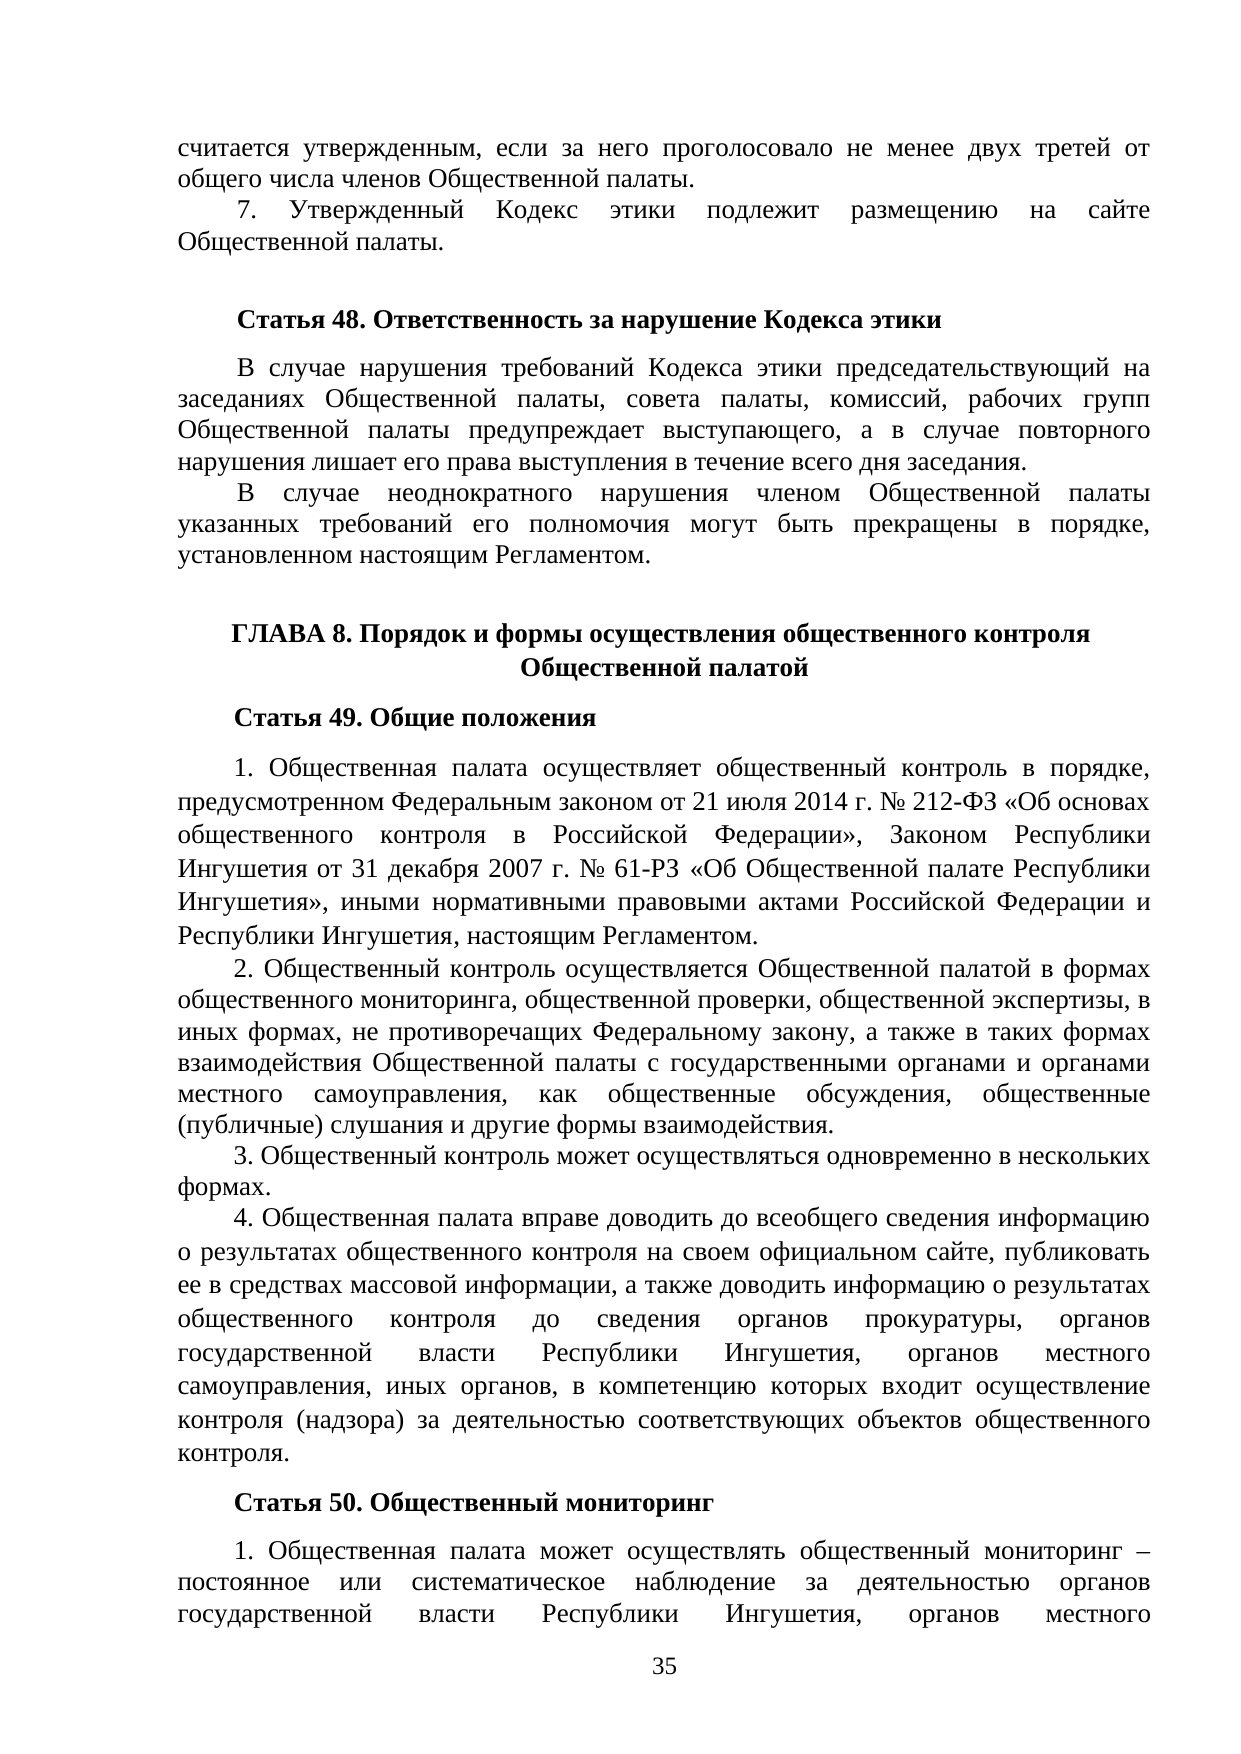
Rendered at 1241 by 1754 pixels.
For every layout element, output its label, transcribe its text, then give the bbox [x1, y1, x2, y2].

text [177, 131, 1152, 193]
text 7. Утвержденный Кодекс этики подлежит размещению на сайте Общественной палаты. [177, 193, 1152, 256]
text 4. Общественная палата вправе доводить до всеобщего сведения информацию о результатах общественного контроля на своем официальном сайте, публиковать ее в средствах массовой информации, а также доводить информацию о результатах общественного контроля до сведения органов прокуратуры, органов государственной власти Республики Ингушетия, органов местного самоуправления, иных органов, в компетенцию которых входит осуществление контроля (надзора) за деятельностью соответствующих объектов общественного контроля. [177, 1202, 1152, 1467]
text 2. Общественный контроль осуществляется Общественной палатой в формах общественного мониторинга, общественной проверки, общественной экспертизы, в иных формах, не противоречащих Федеральному закону, а также в таких формах взаимодействия Общественной палаты с государственными органами и органами местного самоуправления, как общественные обсуждения, общественные (публичные) слушания и другие формы взаимодействия. [177, 952, 1152, 1139]
text Статья 49. Общие положения [177, 701, 1152, 732]
text В случае неоднократного нарушения членом Общественной палаты указанных требований его полномочия могут быть прекращены в порядке, установленном настоящим Регламентом. [177, 476, 1152, 569]
text В случае нарушения требований Кодекса этики председательствующий на заседаниях Общественной палаты, совета палаты, комиссий, рабочих групп Общественной палаты предупреждает выступающего, а в случае повторного нарушения лишает его права выступления в течение всего дня заседания. [177, 351, 1152, 476]
text Статья 48. Ответственность за нарушение Кодекса этики [177, 303, 1152, 335]
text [177, 1534, 1152, 1628]
text 1. Общественная палата осуществляет общественный контроль в порядке, предусмотренном Федеральным законом от 21 июля 2014 г. № 212-ФЗ «Об основах общественного контроля в Российской Федерации», Законом Республики Ингушетия от 31 декабря 2007 г. № 61-РЗ «Об Общественной палате Республики Ингушетия», иными нормативными правовыми актами Российской Федерации и Республики Ингушетия, настоящим Регламентом. [177, 751, 1152, 950]
text ГЛАВА 8. Порядок и формы осуществления общественного контроля Общественной палатой [177, 617, 1152, 682]
text Статья 50. Общественный мониторинг [177, 1487, 1152, 1518]
text 3. Общественный контроль может осуществляться одновременно в нескольких формах. [177, 1139, 1152, 1202]
